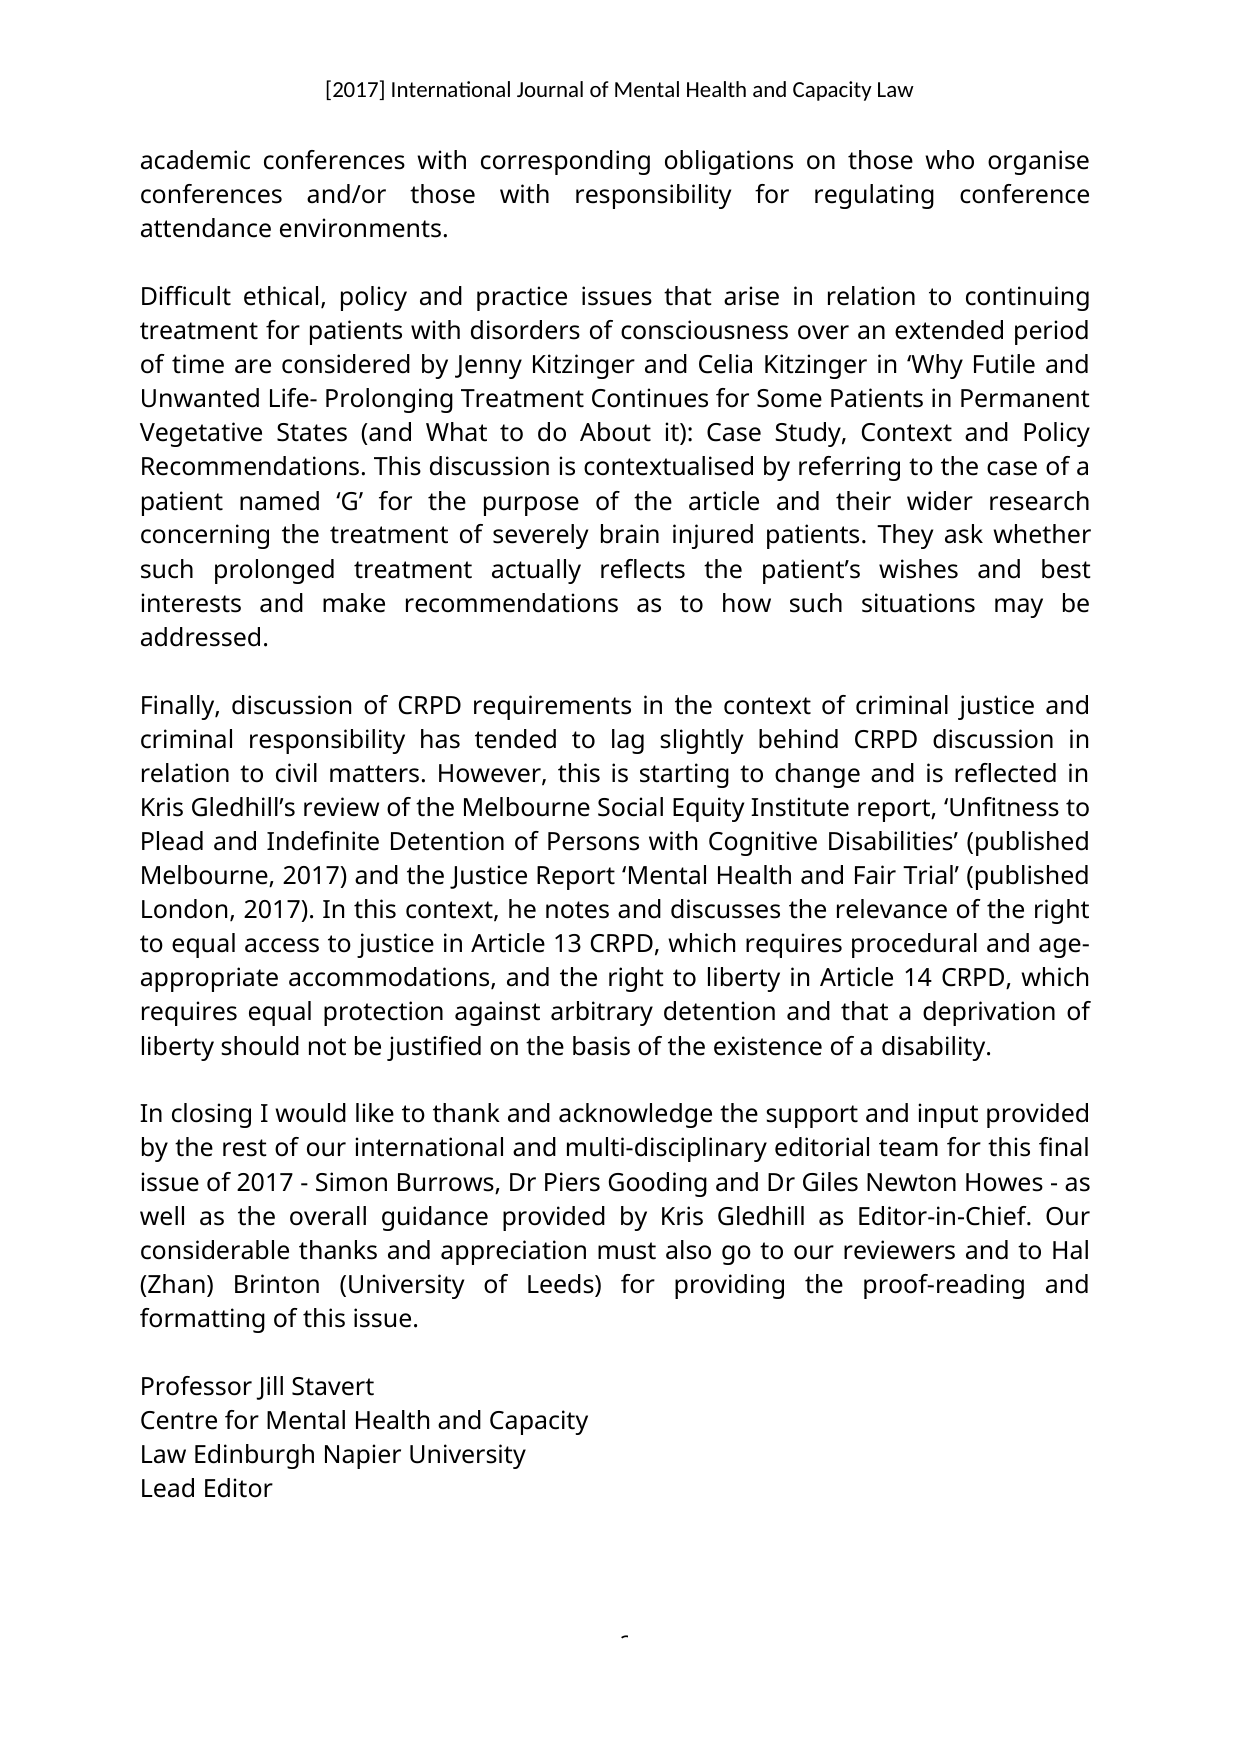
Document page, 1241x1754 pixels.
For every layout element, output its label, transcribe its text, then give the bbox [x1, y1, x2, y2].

text Finally, discussion of CRPD requirements in the context of criminal justice and criminal responsibility has tended to lag slightly behind CRPD discussion in relation to civil matters. However, this is starting to change and is reflected in Kris Gledhill’s review of the Melbourne Social Equity Institute report, ‘Unfitness to Plead and Indefinite Detention of Persons with Cognitive Disabilities’ (published Melbourne, 2017) and the Justice Report ‘Mental Health and Fair Trial’ (published London, 2017). In this context, he notes and discusses the relevance of the right to equal access to justice in Article 13 CRPD, which requires procedural and age-appropriate accommodations, and the right to liberty in Article 14 CRPD, which requires equal protection against arbitrary detention and that a deprivation of liberty should not be justified on the basis of the existence of a disability. [139, 687, 1091, 1062]
text Professor Jill Stavert [139, 1368, 1103, 1402]
text In closing I would like to thank and acknowledge the support and input provided by the rest of our international and multi-disciplinary editorial team for this final issue of 2017 - Simon Burrows, Dr Piers Gooding and Dr Giles Newton Howes - as well as the overall guidance provided by Kris Gledhill as Editor-in-Chief. Our considerable thanks and appreciation must also go to our reviewers and to Hal (Zhan) Brinton (University of Leeds) for providing the proof-reading and formatting of this issue. [139, 1096, 1091, 1334]
text Lead Editor [139, 1470, 1103, 1504]
text Centre for Mental Health and Capacity Law Edinburgh Napier University [139, 1402, 614, 1470]
text academic conferences with corresponding obligations on those who organise conferences and/or those with responsibility for regulating conference attendance environments. [139, 143, 1091, 245]
text Difficult ethical, policy and practice issues that arise in relation to continuing treatment for patients with disorders of consciousness over an extended period of time are considered by Jenny Kitzinger and Celia Kitzinger in ‘Why Futile and Unwanted Life- Prolonging Treatment Continues for Some Patients in Permanent Vegetative States (and What to do About it): Case Study, Context and Policy Recommendations. This discussion is contextualised by referring to the case of a patient named ‘G’ for the purpose of the article and their wider research concerning the treatment of severely brain injured patients. They ask whether such prolonged treatment actually reflects the patient’s wishes and best interests and make recommendations as to how such situations may be addressed. [139, 279, 1091, 653]
